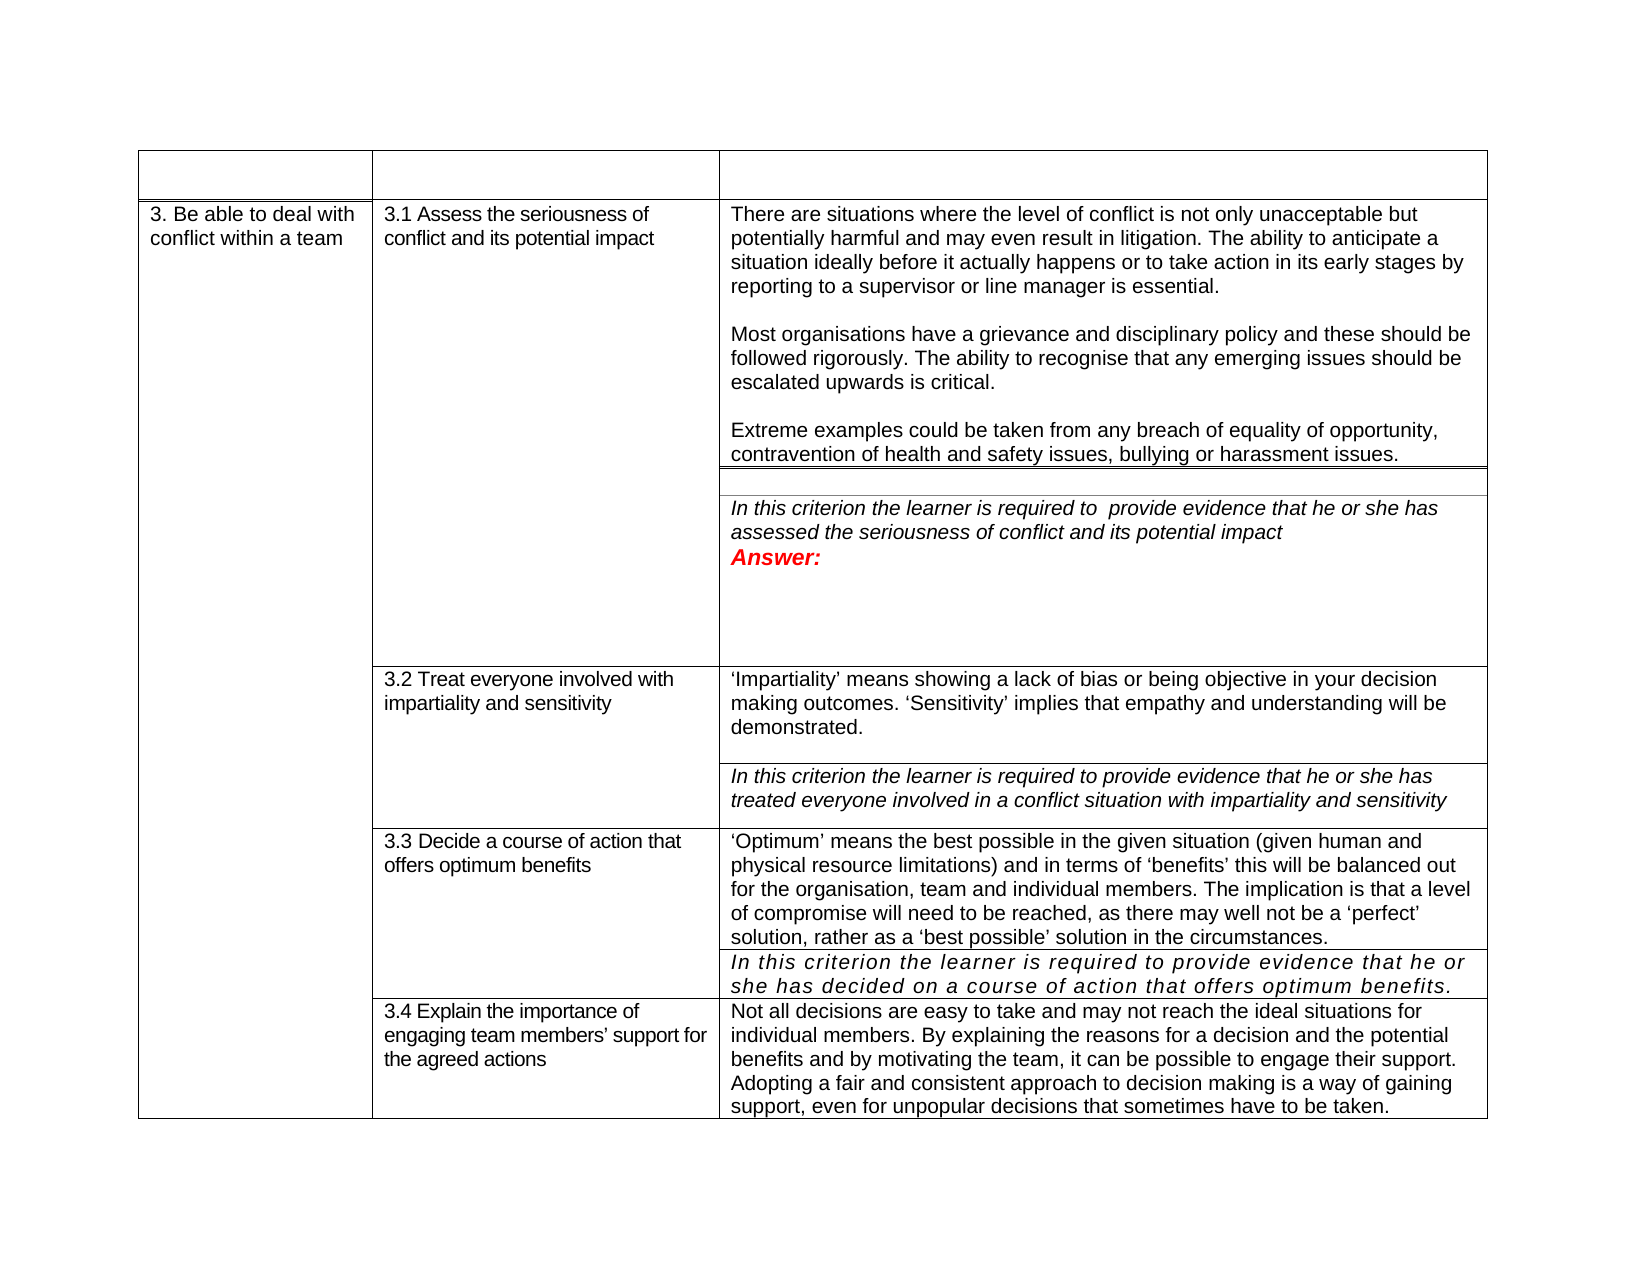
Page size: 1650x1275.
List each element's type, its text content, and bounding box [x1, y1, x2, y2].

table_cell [373, 999, 719, 1118]
table_cell 3.2 Treat everyone involved with impartiality and sensitivity [373, 667, 719, 828]
table_cell In this criterion the learner is required to provide evidence that he or she has decided on a course of action that offers optimum benefits. [720, 950, 1487, 997]
table_cell Not all decisions are easy to take and may not reach the ideal situations for individual members. By explaining the reasons for a decision and the potential benefits and by motivating the team, it can be possible to engage their support. Adopting a fair and consistent approach to decision making is a way of gaining support, even for unpopular decisions that sometimes have to be taken. [720, 999, 1487, 1118]
table_cell ‘Impartiality’ means showing a lack of bias or being objective in your decision making outcomes. ‘Sensitivity’ implies that empathy and understanding will be demonstrated. [720, 667, 1487, 763]
table_cell In this criterion the learner is required to provide evidence that he or she has assessed the seriousness of conflict and its potential impact Answer: [720, 496, 1487, 666]
table_cell 3.1 Assess the seriousness of conflict and its potential impact [373, 200, 719, 666]
table_cell In this criterion the learner is required to provide evidence that he or she has treated everyone involved in a conflict situation with impartiality and sensitivity [720, 764, 1487, 828]
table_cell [720, 151, 1487, 199]
table_cell There are situations where the level of conflict is not only unacceptable but potentially harmful and may even result in litigation. The ability to anticipate a situation ideally before it actually happens or to take action in its early stages by reporting to a supervisor or line manager is essential. Most organisations have a grievance and disciplinary policy and these should be followed rigorously. The ability to recognise that any emerging issues should be escalated upwards is critical. Extreme examples could be taken from any breach of equality of opportunity, contravention of health and safety issues, bullying or harassment issues. [720, 200, 1487, 466]
table_cell 3.3 Decide a course of action that offers optimum benefits [373, 829, 719, 997]
table_cell [720, 469, 1487, 493]
table_cell ‘Optimum’ means the best possible in the given situation (given human and physical resource limitations) and in terms of ‘benefits’ this will be balanced out for the organisation, team and individual members. The implication is that a level of compromise will need to be reached, as there may well not be a ‘perfect’ solution, rather as a ‘best possible’ solution in the circumstances. [720, 829, 1487, 948]
table_cell 3. Be able to deal with conflict within a team [139, 202, 372, 1118]
